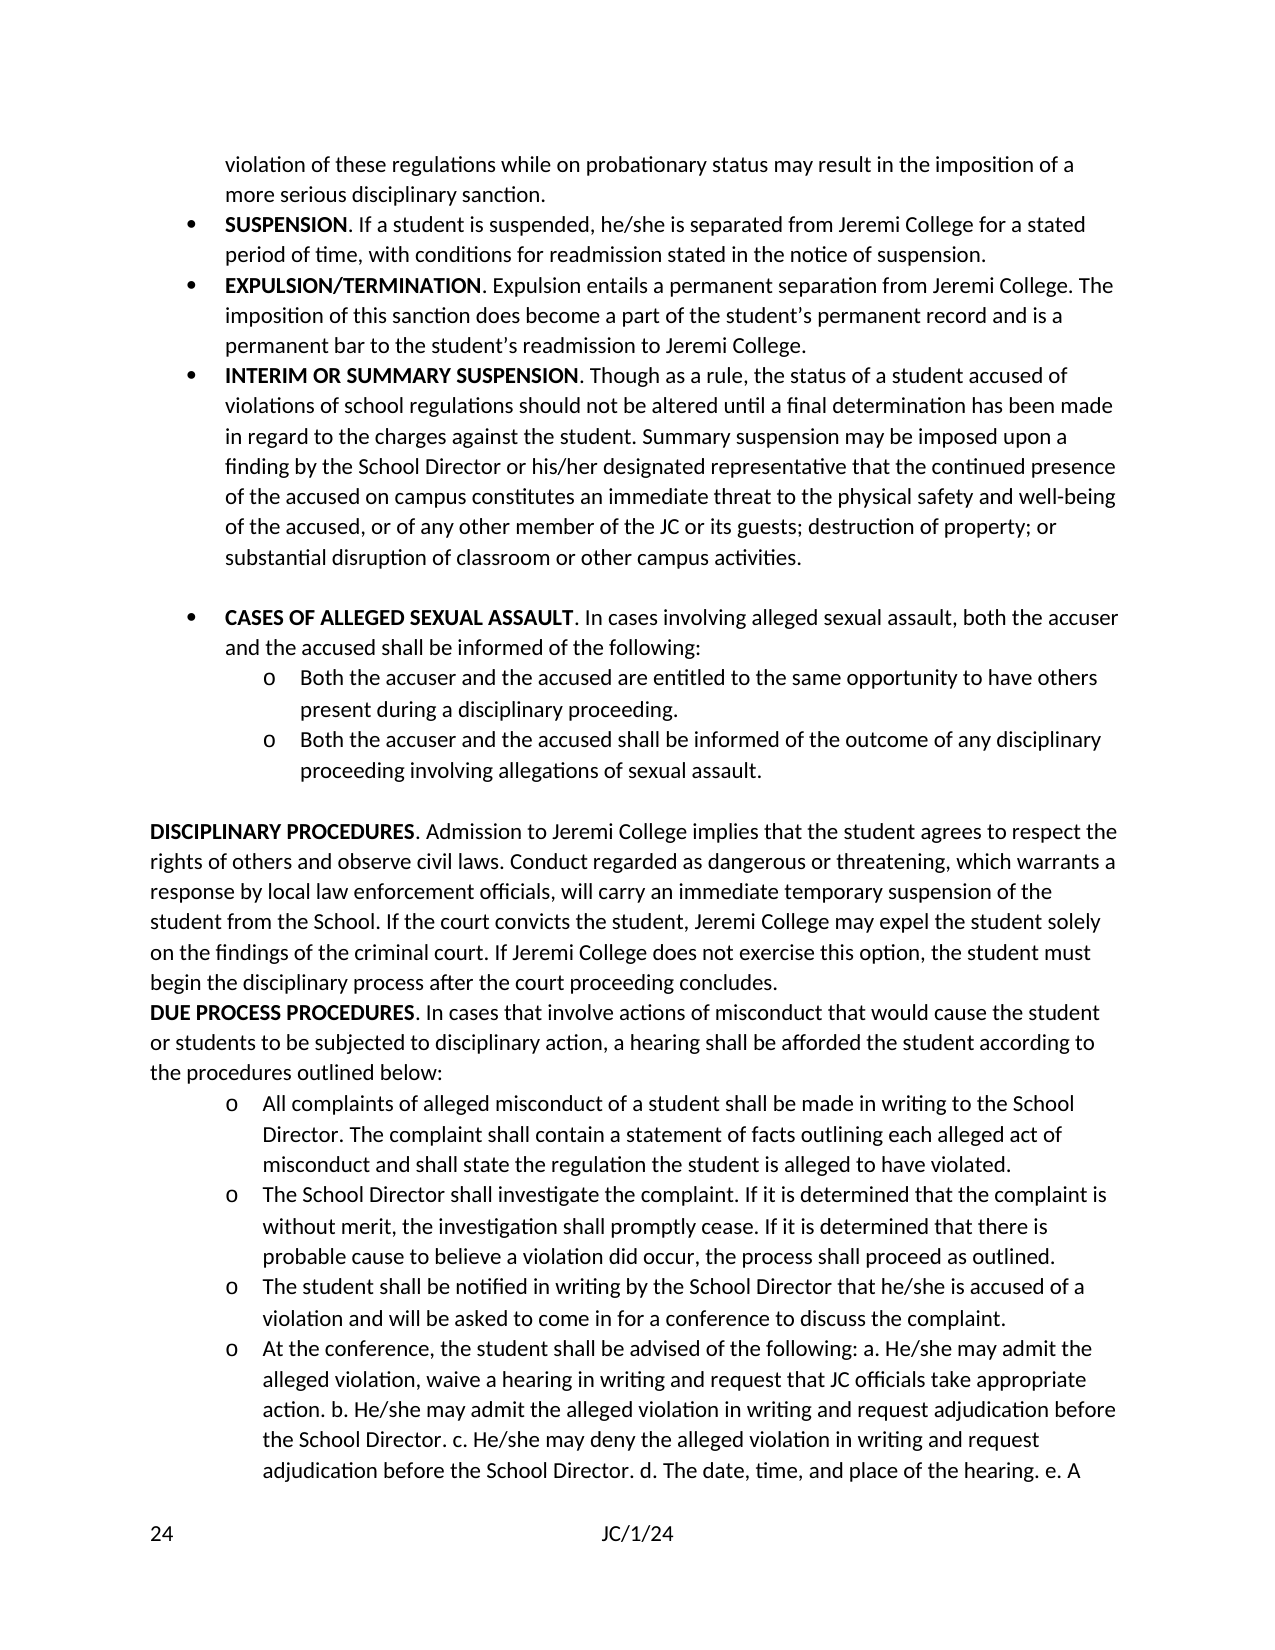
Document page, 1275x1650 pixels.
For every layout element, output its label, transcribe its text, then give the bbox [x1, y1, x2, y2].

list All complaints of alleged misconduct of a student shall be made in writing to the School Director. The complaint shall contain a statement of facts outlining each alleged act of misconduct and shall state the regulation the student is alleged to have violated. [225, 1089, 1125, 1178]
text DISCIPLINARY PROCEDURES. Admission to Jeremi College implies that the student agrees to respect the rights of others and observe civil laws. Conduct regarded as dangerous or threatening, which warrants a response by local law enforcement officials, will carry an immediate temporary suspension of the student from the School. If the court convicts the student, Jeremi College may expel the student solely on the findings of the criminal court. If Jeremi College does not exercise this option, the student must begin the disciplinary process after the court proceeding concludes. [150, 817, 1125, 996]
list The School Director shall investigate the complaint. If it is determined that the complaint is without merit, the investigation shall promptly cease. If it is determined that there is probable cause to believe a violation did occur, the process shall proceed as outlined. [225, 1181, 1125, 1270]
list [225, 1334, 1125, 1484]
list SUSPENSION. If a student is suspended, he/she is separated from Jeremi College for a stated period of time, with conditions for readmission stated in the notice of suspension. [187, 210, 1125, 269]
list CASES OF ALLEGED SEXUAL ASSAULT. In cases involving alleged sexual assault, both the accuser and the accused shall be informed of the following: [187, 603, 1125, 661]
text DUE PROCESS PROCEDURES. In cases that involve actions of misconduct that would cause the student or students to be subjected to disciplinary action, a hearing shall be afforded the student according to the procedures outlined below: [150, 998, 1125, 1087]
list EXPULSION/TERMINATION. Expulsion entails a permanent separation from Jeremi College. The imposition of this sanction does become a part of the student’s permanent record and is a permanent bar to the student’s readmission to Jeremi College. [187, 271, 1125, 359]
list Both the accuser and the accused are entitled to the same opportunity to have others present during a disciplinary proceeding. [262, 663, 1125, 723]
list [187, 150, 1125, 208]
list The student shall be notified in writing by the School Director that he/she is accused of a violation and will be asked to come in for a conference to discuss the complaint. [225, 1272, 1125, 1332]
list Both the accuser and the accused shall be informed of the outcome of any disciplinary proceeding involving allegations of sexual assault. [262, 725, 1125, 784]
list INTERIM OR SUMMARY SUSPENSION. Though as a rule, the status of a student accused of violations of school regulations should not be altered until a final determination has been made in regard to the charges against the student. Summary suspension may be imposed upon a finding by the School Director or his/her designated representative that the continued presence of the accused on campus constitutes an immediate threat to the physical safety and well-being of the accused, or of any other member of the JC or its guests; destruction of property; or substantial disruption of classroom or other campus activities. [187, 361, 1125, 571]
